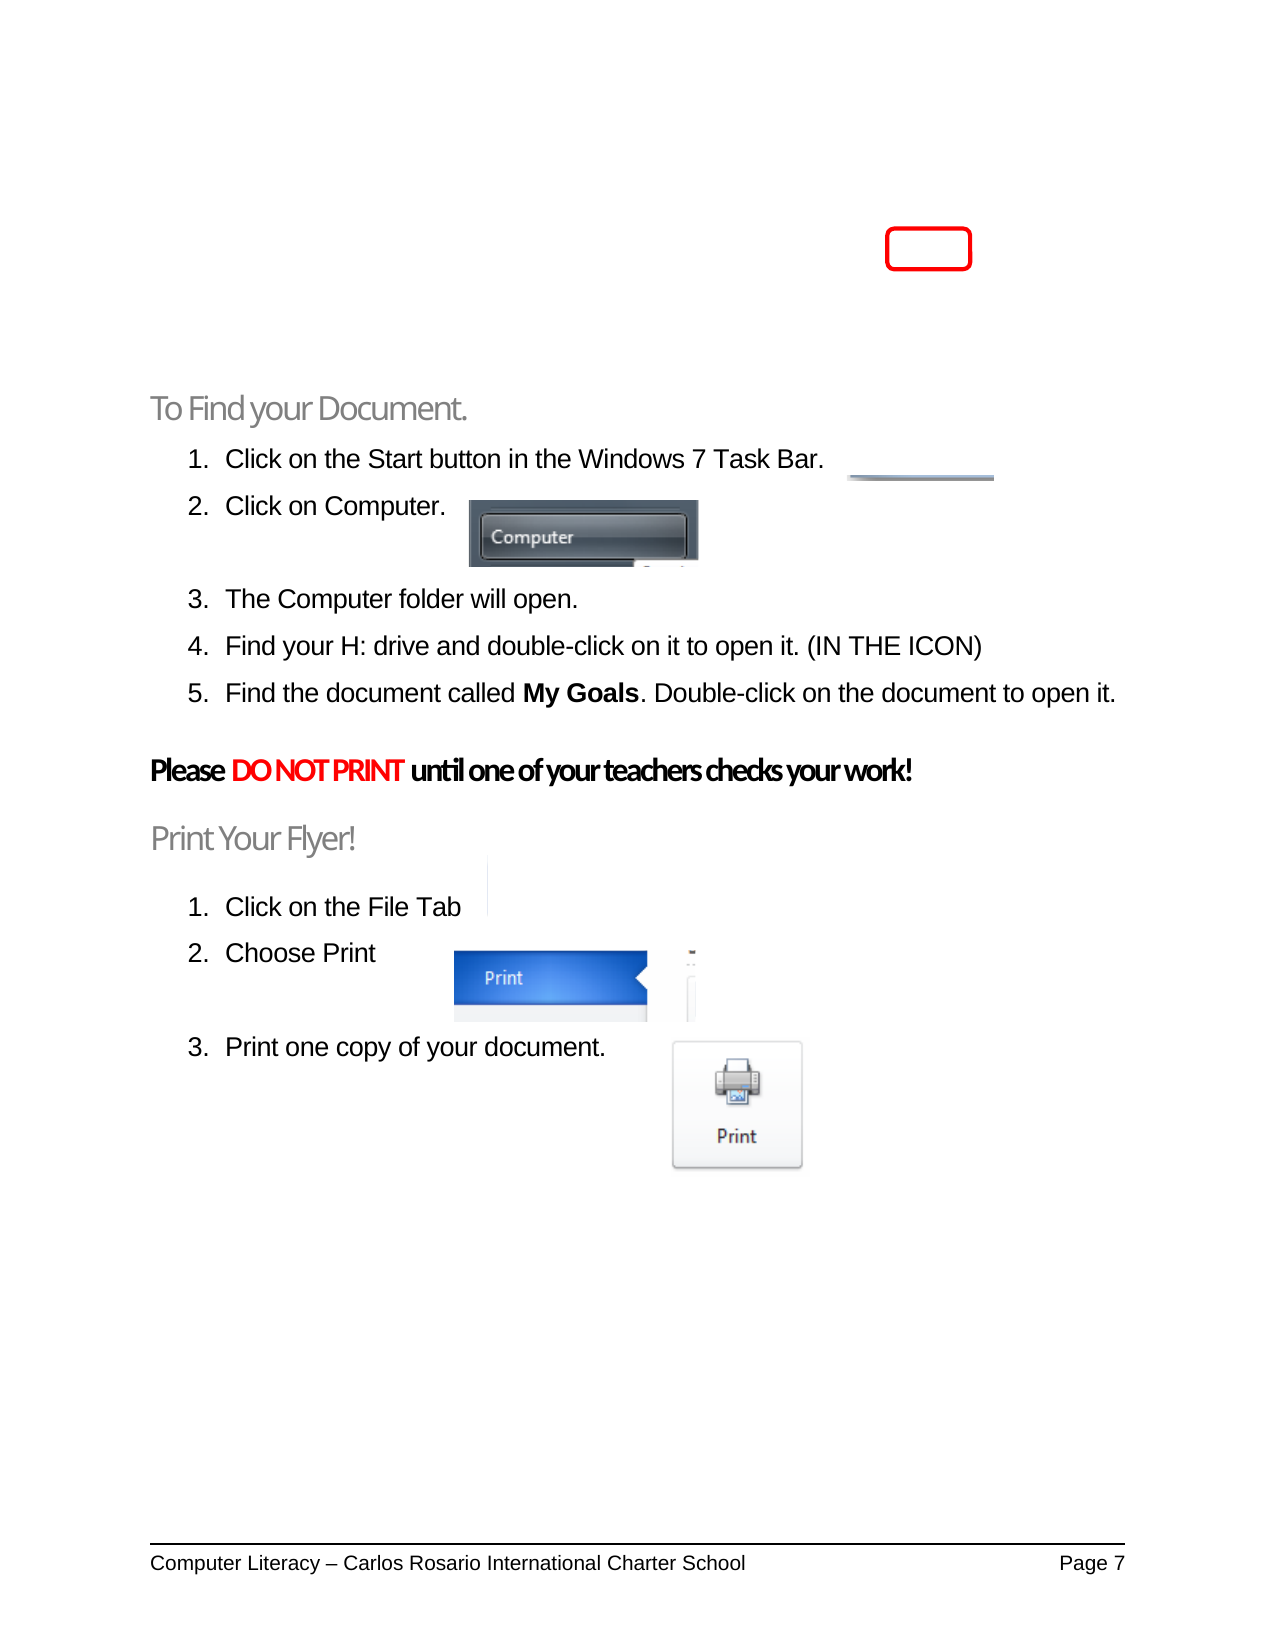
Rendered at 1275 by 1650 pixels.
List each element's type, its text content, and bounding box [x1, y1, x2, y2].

list Click on the Start button in the Windows 7 Task Bar. [187, 443, 1125, 474]
list Click on Computer. [187, 489, 1125, 521]
picture [670, 1037, 810, 1177]
list Find your H: drive and double-click on it to open it. (IN THE ICON) [187, 630, 1125, 661]
list The Computer folder will open. [187, 583, 1125, 614]
picture [846, 475, 994, 481]
picture [454, 950, 696, 1022]
list Click on the File Tab [187, 891, 1125, 922]
list Choose Print [187, 937, 1125, 969]
subtitle To Find your Document. [150, 385, 1125, 430]
subtitle Please DO NOT PRINT until one of your teachers checks your work! [150, 749, 1125, 790]
list Print one copy of your document. [187, 1031, 1125, 1062]
picture [468, 500, 699, 567]
list Find the document called My Goals. Double-click on the document to open it. [187, 677, 1125, 708]
subtitle Print Your Flyer! [150, 815, 1125, 860]
